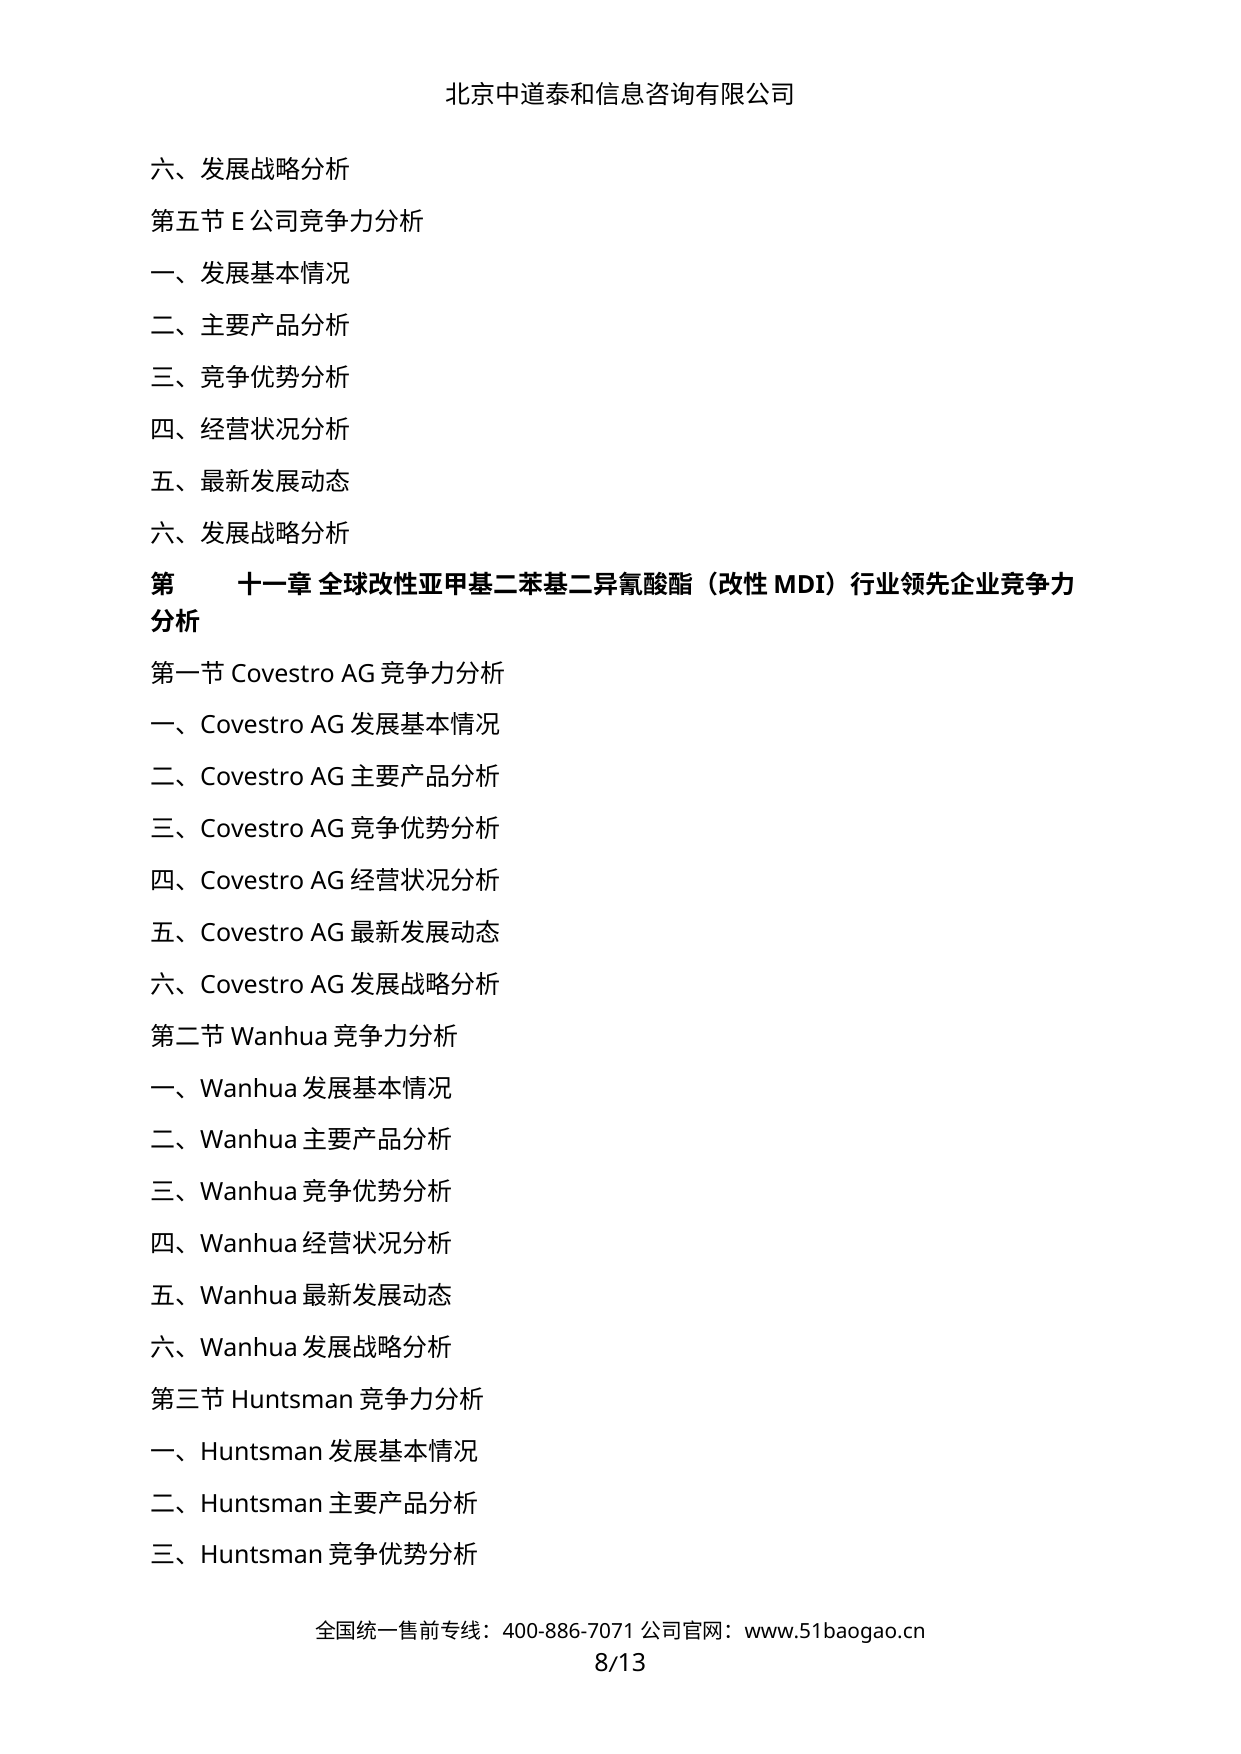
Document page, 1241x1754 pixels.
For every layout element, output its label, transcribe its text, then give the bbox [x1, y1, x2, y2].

text 一、Huntsman发展基本情况 [150, 1431, 1090, 1467]
text 第一节 Covestro AG竞争力分析 [150, 653, 1090, 689]
text 六、发展战略分析 [150, 150, 1090, 186]
text 二、主要产品分析 [150, 306, 1090, 342]
text 五、最新发展动态 [150, 461, 1090, 497]
text 五、Covestro AG最新发展动态 [150, 912, 1090, 949]
text 三、竞争优势分析 [150, 357, 1090, 394]
text 一、Wanhua发展基本情况 [150, 1068, 1090, 1104]
text 第三节 Huntsman竞争力分析 [150, 1379, 1090, 1416]
text 四、经营状况分析 [150, 409, 1090, 446]
text 二、Covestro AG主要产品分析 [150, 757, 1090, 793]
text 第二节 Wanhua竞争力分析 [150, 1016, 1090, 1052]
text 五、Wanhua最新发展动态 [150, 1276, 1090, 1312]
text 六、Wanhua发展战略分析 [150, 1327, 1090, 1364]
text 三、Covestro AG竞争优势分析 [150, 809, 1090, 845]
text 四、Wanhua经营状况分析 [150, 1224, 1090, 1260]
text 六、Covestro AG发展战略分析 [150, 964, 1090, 1001]
text 三、Huntsman竞争优势分析 [150, 1535, 1090, 1571]
text 一、Covestro AG发展基本情况 [150, 705, 1090, 741]
text 第 十一章 全球改性亚甲基二苯基二异氰酸酯（改性MDI）行业领先企业竞争力分析 [150, 565, 1090, 637]
text 二、Wanhua主要产品分析 [150, 1120, 1090, 1156]
text 六、发展战略分析 [150, 513, 1090, 549]
text 第五节 E公司竞争力分析 [150, 202, 1090, 238]
text 一、发展基本情况 [150, 254, 1090, 290]
text 四、Covestro AG经营状况分析 [150, 861, 1090, 897]
text 二、Huntsman主要产品分析 [150, 1483, 1090, 1519]
text 三、Wanhua竞争优势分析 [150, 1172, 1090, 1208]
